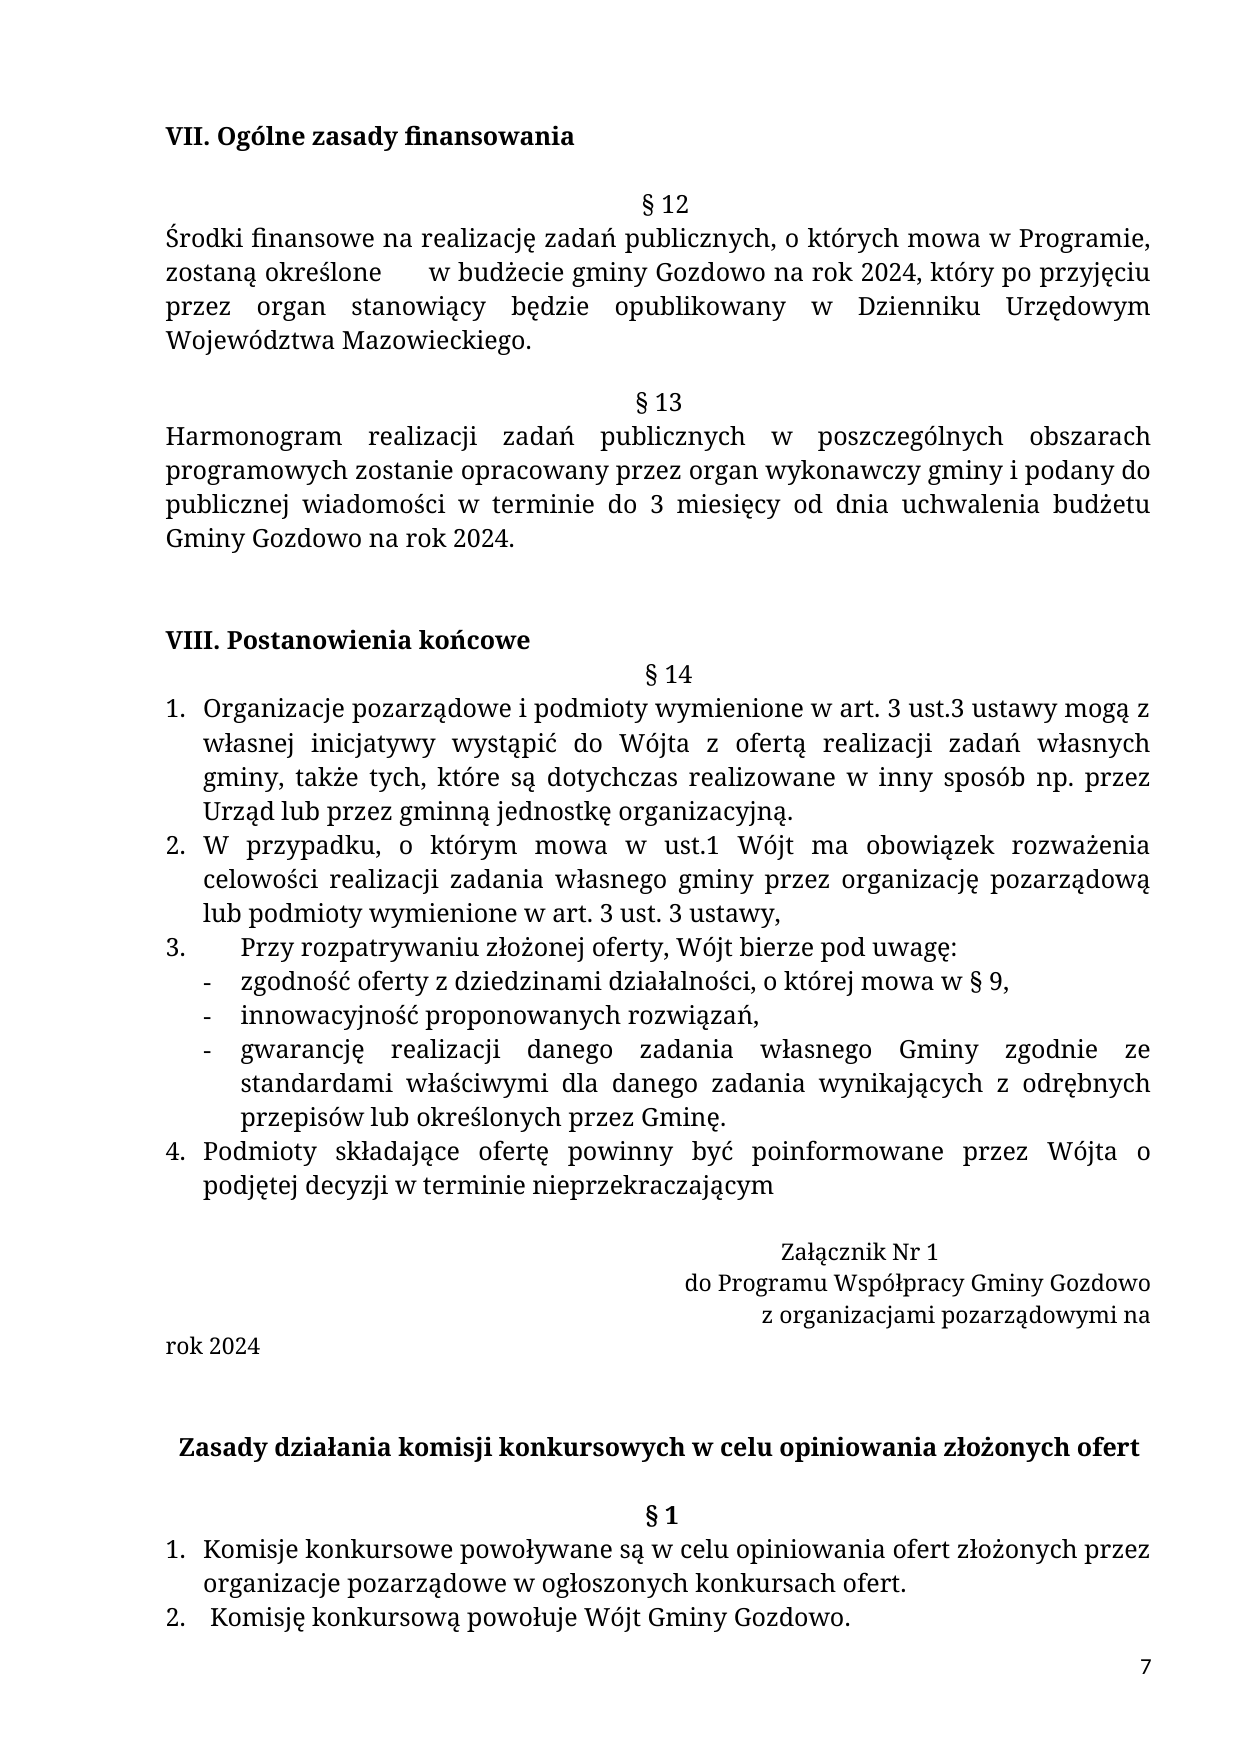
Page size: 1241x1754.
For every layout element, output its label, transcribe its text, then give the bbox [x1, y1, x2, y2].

text Harmonogram realizacji zadań publicznych w poszczególnych obszarach programowych zostanie opracowany przez organ wykonawczy gminy i podany do publicznej wiadomości w terminie do 3 miesięcy od dnia uchwalenia budżetu Gminy Gozdowo na rok 2024. [165, 419, 1152, 555]
text Zasady działania komisji konkursowych w celu opiniowania złożonych ofert [165, 1429, 1152, 1463]
list W przypadku, o którym mowa w ust.1 Wójt ma obowiązek rozważenia celowości realizacji zadania własnego gminy przez organizację pozarządową lub podmioty wymienione w art. 3 ust. 3 ustawy, [165, 827, 1152, 929]
text VIII. Postanowienia końcowe [165, 623, 1152, 657]
text § 13 [165, 384, 1152, 419]
list Komisje konkursowe powoływane są w celu opiniowania ofert złożonych przez organizacje pozarządowe w ogłoszonych konkursach ofert. [165, 1531, 1152, 1599]
list Przy rozpatrywaniu złożonej oferty, Wójt bierze pod uwagę: [165, 929, 1152, 964]
list gwarancję realizacji danego zadania własnego Gminy zgodnie ze standardami właściwymi dla danego zadania wynikających z odrębnych przepisów lub określonych przez Gminę. [203, 1032, 1152, 1134]
text do Programu Współpracy Gminy Gozdowo [165, 1267, 1152, 1299]
list Organizacje pozarządowe i podmioty wymienione w art. 3 ust.3 ustawy mogą z własnej inicjatywy wystąpić do Wójta z ofertą realizacji zadań własnych gminy, także tych, które są dotychczas realizowane w inny sposób np. przez Urząd lub przez gminną jednostkę organizacyjną. [165, 691, 1152, 827]
text z organizacjami pozarządowymi na rok 2024 [165, 1299, 1152, 1361]
text Załącznik Nr 1 [203, 1236, 1152, 1267]
text § 12 [165, 186, 1152, 220]
text § 1 [165, 1497, 1152, 1531]
list Podmioty składające ofertę powinny być poinformowane przez Wójta o podjętej decyzji w terminie nieprzekraczającym [165, 1134, 1152, 1202]
list Komisję konkursową powołuje Wójt Gminy Gozdowo. [165, 1599, 1152, 1634]
text § 14 [165, 657, 1152, 691]
text Środki finansowe na realizację zadań publicznych, o których mowa w Programie, zostaną określone w budżecie gminy Gozdowo na rok 2024, który po przyjęciu przez organ stanowiący będzie opublikowany w Dzienniku Urzędowym Województwa Mazowieckiego. [165, 220, 1152, 357]
list zgodność oferty z dziedzinami działalności, o której mowa w § 9, [203, 964, 1152, 998]
text VII. Ogólne zasady finansowania [165, 118, 1152, 152]
list innowacyjność proponowanych rozwiązań, [203, 998, 1152, 1032]
